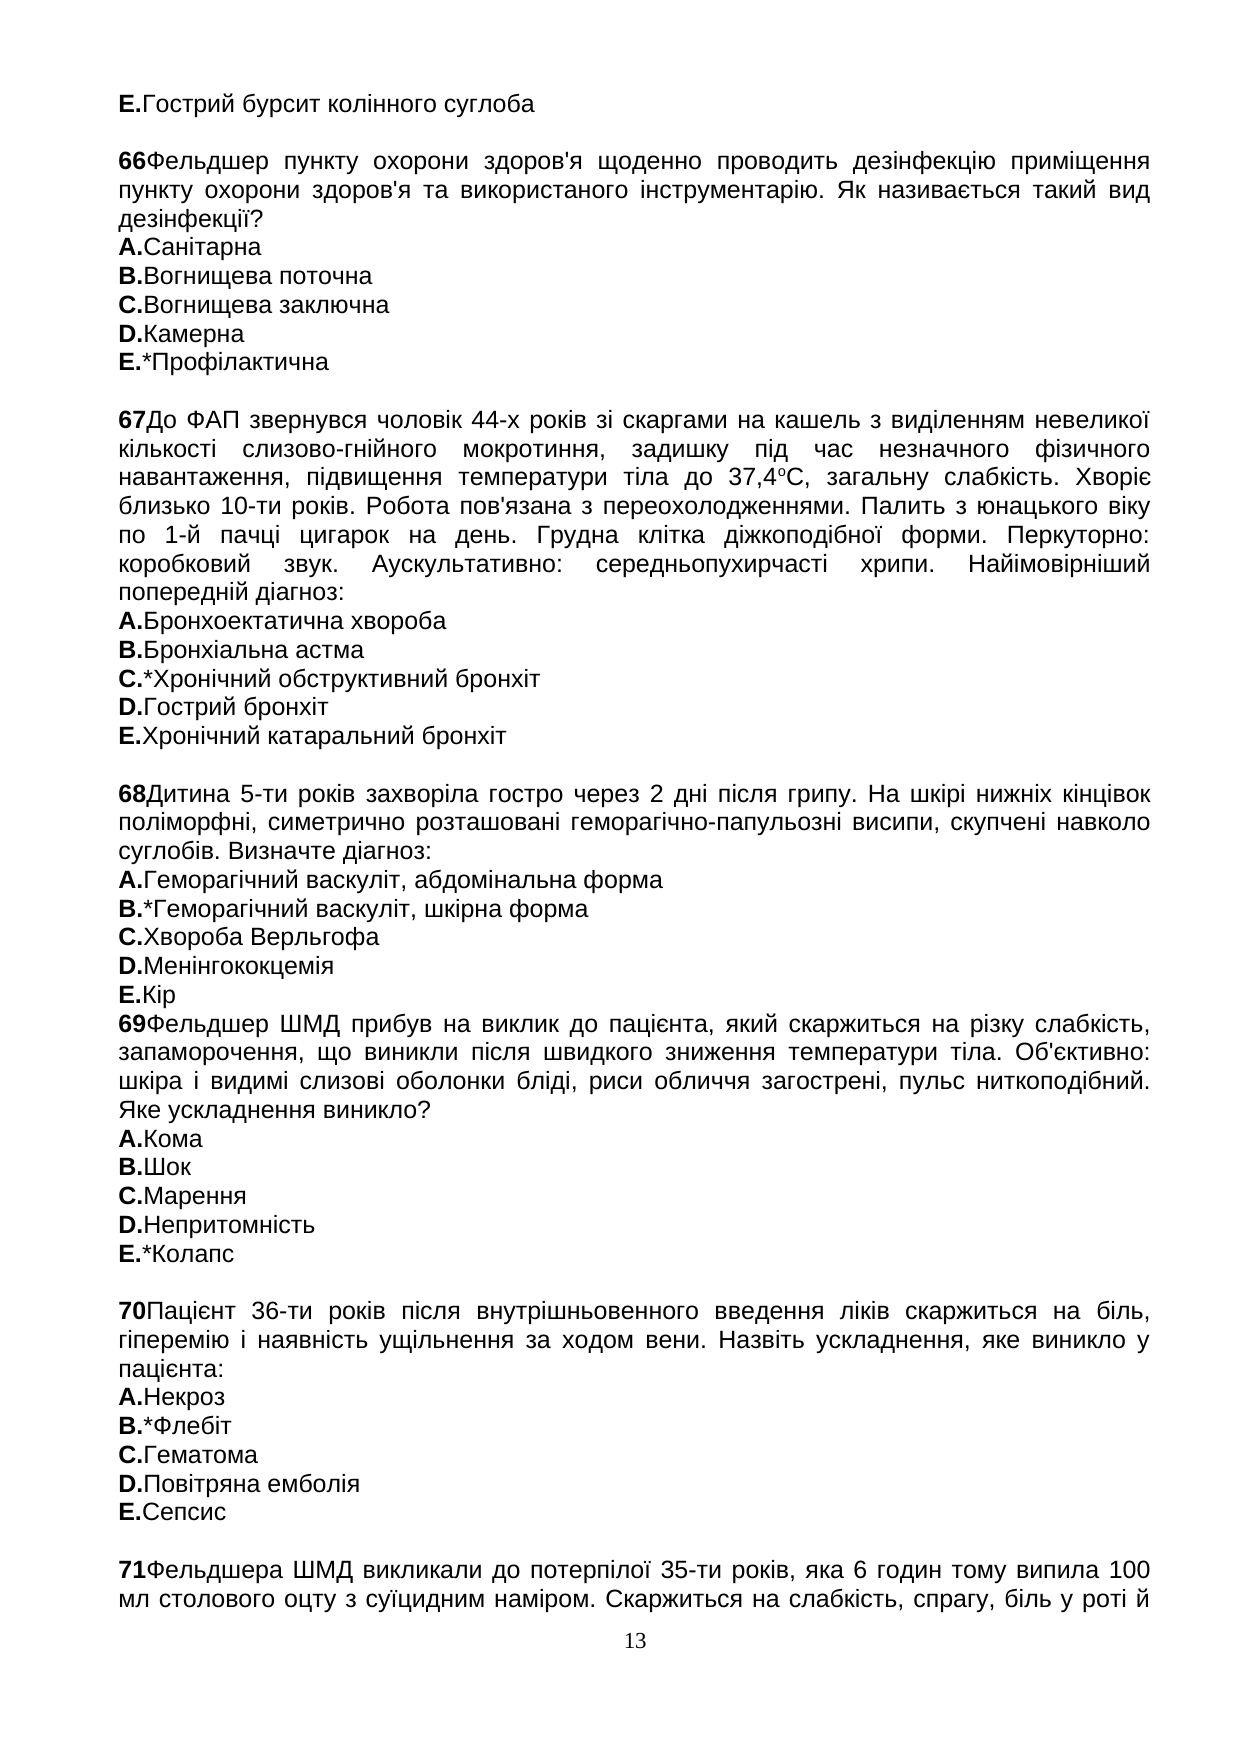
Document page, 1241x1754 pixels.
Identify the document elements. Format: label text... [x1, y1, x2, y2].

text A.Геморагічний васкуліт, абдомінальна форма [118, 865, 1152, 894]
text E.*Профілактична [118, 347, 1152, 376]
text E.Кір [118, 980, 1152, 1009]
text C.Марення [118, 1181, 1152, 1210]
text B.*Флебіт [118, 1411, 1152, 1440]
text C.Вогнищева заключна [118, 290, 1152, 319]
text C.Хвороба Верльгофа [118, 922, 1152, 951]
text A.Санітарна [118, 232, 1152, 261]
text D.Камерна [118, 319, 1152, 347]
text B.Вогнищева поточна [118, 261, 1152, 290]
text D.Непритомність [118, 1210, 1152, 1239]
text B.Шок [118, 1152, 1152, 1181]
text D.Гострий бронхіт [118, 692, 1152, 721]
text A.Кома [118, 1124, 1152, 1152]
text 69Фельдшер ШМД прибув на виклик до пацієнта, який скаржиться на різку слабкість, запаморочення, що виникли після швидкого зниження температури тіла. Об'єктивно: шкіра і видимі слизові оболонки бліді, риси обличчя загострені, пульс ниткоподібний. Яке ускладнення виникло? [118, 1009, 1152, 1124]
text A.Бронхоектатична хвороба [118, 606, 1152, 635]
text E.Хронічний катаральний бронхіт [118, 721, 1152, 750]
text B.*Геморагічний васкуліт, шкірна форма [118, 894, 1152, 922]
text 70Пацієнт 36-ти років після внутрішньовенного введення ліків скаржиться на біль, гіперемію і наявність ущільнення за ходом вени. Назвіть ускладнення, яке виникло у пацієнта: [118, 1296, 1152, 1382]
text 67До ФАП звернувся чоловік 44-х років зі скаргами на кашель з виділенням невеликої кількості слизово-гнійного мокротиння, задишку під час незначного фізичного навантаження, підвищення температури тіла до 37,4oC, загальну слабкість. Хворіє близько 10-ти років. Робота пов'язана з переохолодженнями. Палить з юнацького віку по 1-й пачці цигарок на день. Грудна клітка діжкоподібної форми. Перкуторно: коробковий звук. Аускультативно: середньопухирчасті хрипи. Найімовірніший попередній діагноз: [118, 405, 1152, 606]
text D.Повітряна емболія [118, 1469, 1152, 1497]
text E.Сепсис [118, 1497, 1152, 1526]
text 68Дитина 5-ти років захворіла гостро через 2 дні після грипу. На шкірі нижніх кінцівок поліморфні, симетрично розташовані геморагічно-папульозні висипи, скупчені навколо суглобів. Визначте діагноз: [118, 779, 1152, 865]
text E.*Колапс [118, 1239, 1152, 1267]
text B.Бронхіальна астма [118, 635, 1152, 664]
text D.Менінгококцемія [118, 951, 1152, 980]
text A.Некроз [118, 1382, 1152, 1411]
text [118, 1555, 1152, 1612]
text C.Гематома [118, 1440, 1152, 1469]
text C.*Хронічний обструктивний бронхіт [118, 664, 1152, 692]
text E.Гострий бурсит колінного суглоба [118, 89, 1152, 117]
text 66Фельдшер пункту охорони здоров'я щоденно проводить дезінфекцію приміщення пункту охорони здоров'я та використаного інструментарію. Як називається такий вид дезінфекції? [118, 146, 1152, 232]
